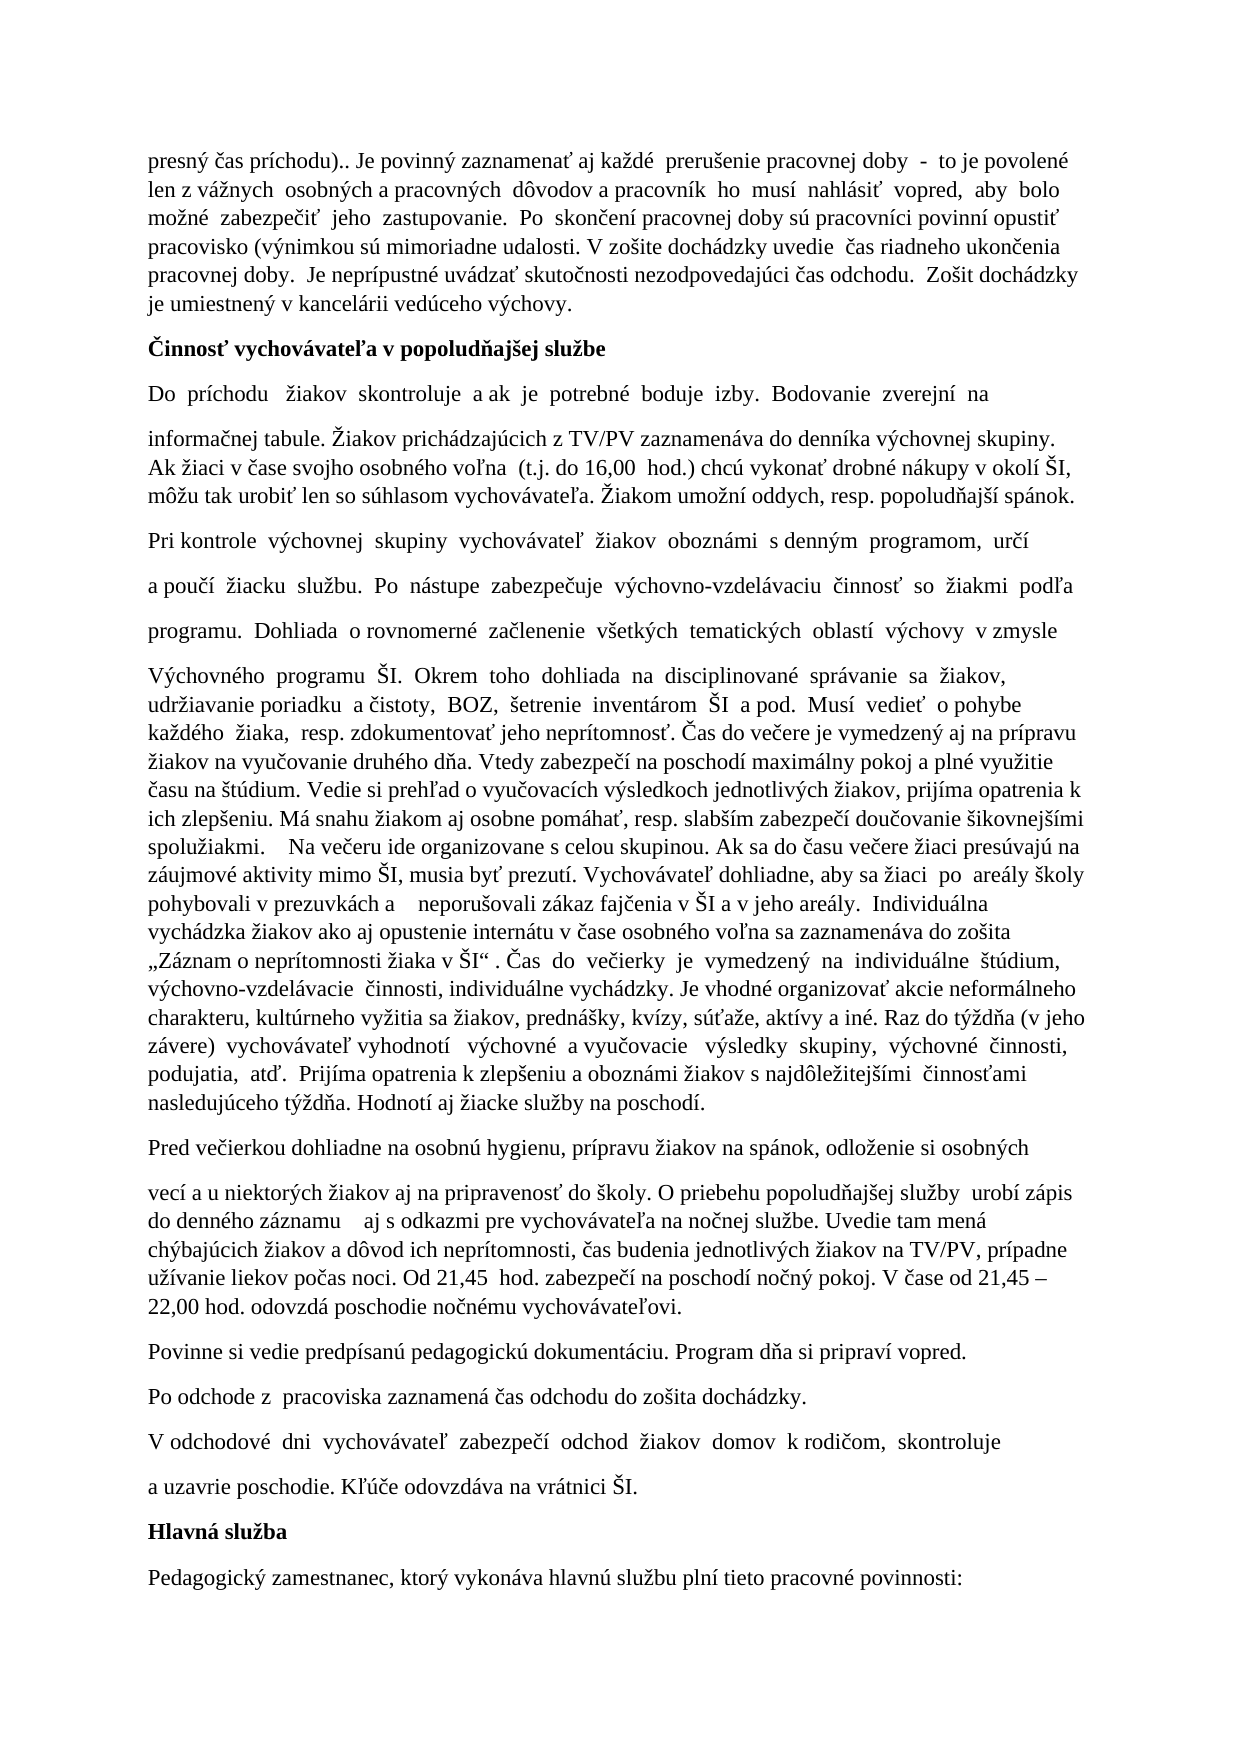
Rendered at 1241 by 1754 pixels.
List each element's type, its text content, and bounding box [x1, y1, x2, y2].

text Povinne si vedie predpísanú pedagogickú dokumentáciu. Program dňa si pripraví vopred. [148, 1338, 1093, 1364]
text a poučí žiacku službu. Po nástupe zabezpečuje výchovno-vzdelávaciu činnosť so žiakmi podľa [148, 572, 1093, 598]
text Výchovného programu ŠI. Okrem toho dohliada na disciplinované správanie sa žiakov, udržiavanie poriadku a čistoty, BOZ, šetrenie inventárom ŠI a pod. Musí vedieť o pohybe každého žiaka, resp. zdokumentovať jeho neprítomnosť. Čas do večere je vymedzený aj na prípravu žiakov na vyučovanie druhého dňa. Vtedy zabezpečí na poschodí maximálny pokoj a plné využitie času na štúdium. Vedie si prehľad o vyučovacích výsledkoch jednotlivých žiakov, prijíma opatrenia k ich zlepšeniu. Má snahu žiakom aj osobne pomáhať, resp. slabším zabezpečí doučovanie šikovnejšími spolužiakmi. Na večeru ide organizovane s celou skupinou. Ak sa do času večere žiaci presúvajú na záujmové aktivity mimo ŠI, musia byť prezutí. Vychovávateľ dohliadne, aby sa žiaci po areály školy pohybovali v prezuvkách a neporušovali zákaz fajčenia v ŠI a v jeho areály. Individuálna vychádzka žiakov ako aj opustenie internátu v čase osobného voľna sa zaznamenáva do zošita „Záznam o neprítomnosti žiaka v ŠI“ . Čas do večierky je vymedzený na individuálne štúdium, výchovno-vzdelávacie činnosti, individuálne vychádzky. Je vhodné organizovať akcie neformálneho charakteru, kultúrneho vyžitia sa žiakov, prednášky, kvízy, súťaže, aktívy a iné. Raz do týždňa (v jeho závere) vychovávateľ vyhodnotí výchovné a vyučovacie výsledky skupiny, výchovné činnosti, podujatia, atď. Prijíma opatrenia k zlepšeniu a oboznámi žiakov s najdôležitejšími činnosťami nasledujúceho týždňa. Hodnotí aj žiacke služby na poschodí. [148, 662, 1093, 1115]
text a uzavrie poschodie. Kľúče odovzdáva na vrátnici ŠI. [148, 1473, 1093, 1500]
text Po odchode z pracoviska zaznamená čas odchodu do zošita dochádzky. [148, 1383, 1093, 1409]
text V odchodové dni vychovávateľ zabezpečí odchod žiakov domov k rodičom, skontroluje [148, 1428, 1093, 1454]
text presný čas príchodu).. Je povinný zaznamenať aj každé prerušenie pracovnej doby - to je povolené len z vážnych osobných a pracovných dôvodov a pracovník ho musí nahlásiť vopred, aby bolo možné zabezpečiť jeho zastupovanie. Po skončení pracovnej doby sú pracovníci povinní opustiť pracovisko (výnimkou sú mimoriadne udalosti. V zošite dochádzky uvedie čas riadneho ukončenia pracovnej doby. Je neprípustné uvádzať skutočnosti nezodpovedajúci čas odchodu. Zošit dochádzky je umiestnený v kancelárii vedúceho výchovy. [148, 148, 1093, 316]
text Činnosť vychovávateľa v popoludňajšej službe [148, 335, 1093, 361]
text programu. Dohliada o rovnomerné začlenenie všetkých tematických oblastí výchovy v zmysle [148, 617, 1093, 644]
text Do príchodu žiakov skontroluje a ak je potrebné boduje izby. Bodovanie zverejní na [148, 380, 1093, 406]
text Pred večierkou dohliadne na osobnú hygienu, prípravu žiakov na spánok, odloženie si osobných [148, 1134, 1093, 1160]
text Pedagogický zamestnanec, ktorý vykonáva hlavnú službu plní tieto pracovné povinnosti: [148, 1563, 1093, 1590]
text informačnej tabule. Žiakov prichádzajúcich z TV/PV zaznamenáva do denníka výchovnej skupiny. Ak žiaci v čase svojho osobného voľna (t.j. do 16,00 hod.) chcú vykonať drobné nákupy v okolí ŠI, môžu tak urobiť len so súhlasom vychovávateľa. Žiakom umožní oddych, resp. popoludňajší spánok. [148, 425, 1093, 508]
text vecí a u niektorých žiakov aj na pripravenosť do školy. O priebehu popoludňajšej služby urobí zápis do denného záznamu aj s odkazmi pre vychovávateľa na nočnej službe. Uvedie tam mená chýbajúcich žiakov a dôvod ich neprítomnosti, čas budenia jednotlivých žiakov na TV/PV, prípadne užívanie liekov počas noci. Od 21,45 hod. zabezpečí na poschodí nočný pokoj. V čase od 21,45 – 22,00 hod. odovzdá poschodie nočnému vychovávateľovi. [148, 1179, 1093, 1319]
text Hlavná služba [148, 1518, 1093, 1545]
text Pri kontrole výchovnej skupiny vychovávateľ žiakov oboznámi s denným programom, určí [148, 527, 1093, 553]
